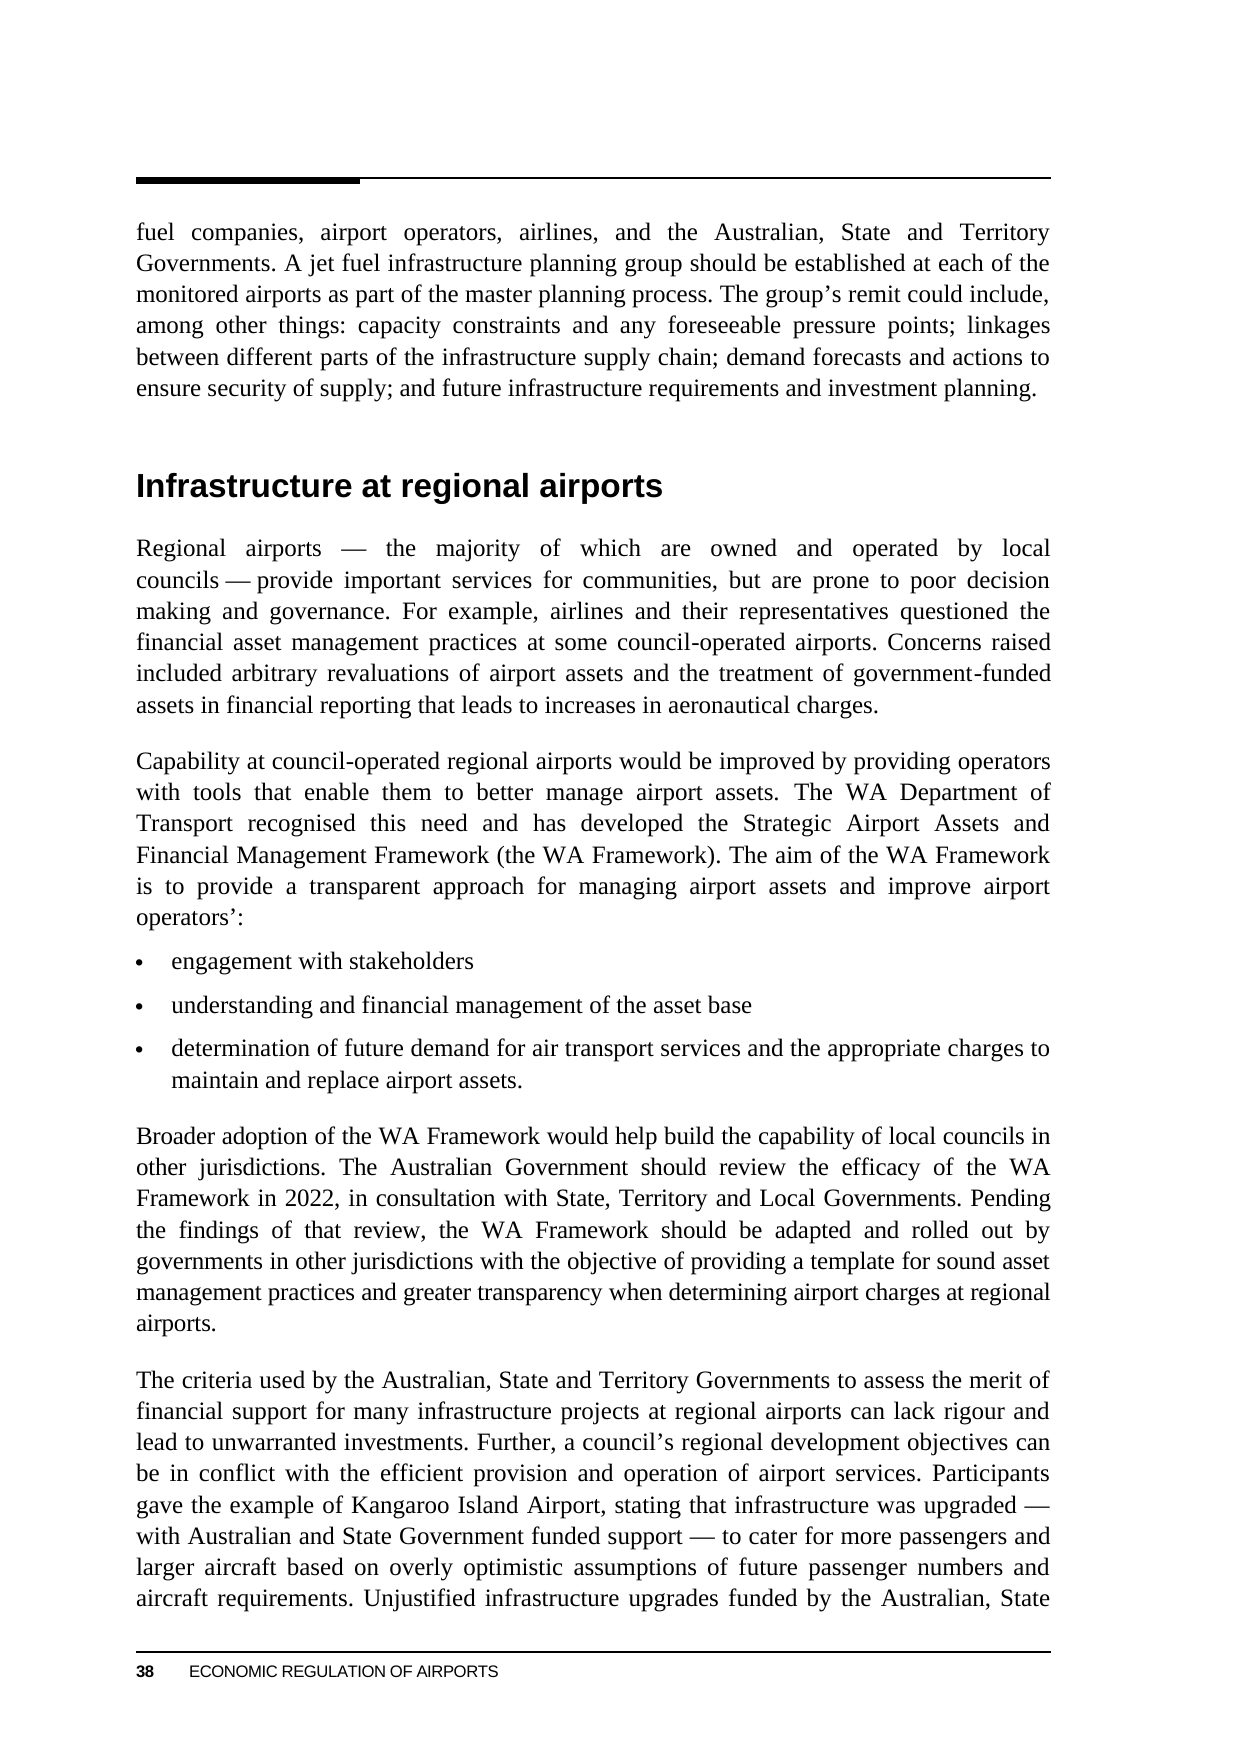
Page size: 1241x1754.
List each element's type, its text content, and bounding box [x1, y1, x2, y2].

text Regional airports — the majority of which are owned and operated by local councils — provide important services for communities, but are prone to poor decision making and governance. For example, airlines and their representatives questioned the financial asset management practices at some council-operated airports. Concerns raised included arbitrary revaluations of airport assets and the treatment of government-funded assets in financial reporting that leads to increases in aeronautical charges. [136, 531, 1051, 718]
text Broader adoption of the WA Framework would help build the capability of local councils in other jurisdictions. The Australian Government should review the efficacy of the WA Framework in 2022, in consultation with State, Territory and Local Governments. Pending the findings of that review, the WA Framework should be adapted and rolled out by governments in other jurisdictions with the objective of providing a template for sound asset management practices and greater transparency when determining airport charges at regional airports. [136, 1118, 1051, 1337]
list understanding and financial management of the asset base [136, 987, 1051, 1018]
subtitle Infrastructure at regional airports [136, 464, 1051, 506]
text Capability at council-operated regional airports would be improved by providing operators with tools that enable them to better manage airport assets. The WA Department of Transport recognised this need and has developed the Strategic Airport Assets and Financial Management Framework (the WA Framework). The aim of the WA Framework is to provide a transparent approach for managing airport assets and improve airport operators’: [136, 743, 1051, 931]
list determination of future demand for air transport services and the appropriate charges to maintain and replace airport assets. [136, 1031, 1051, 1093]
list engagement with stakeholders [136, 943, 1051, 975]
